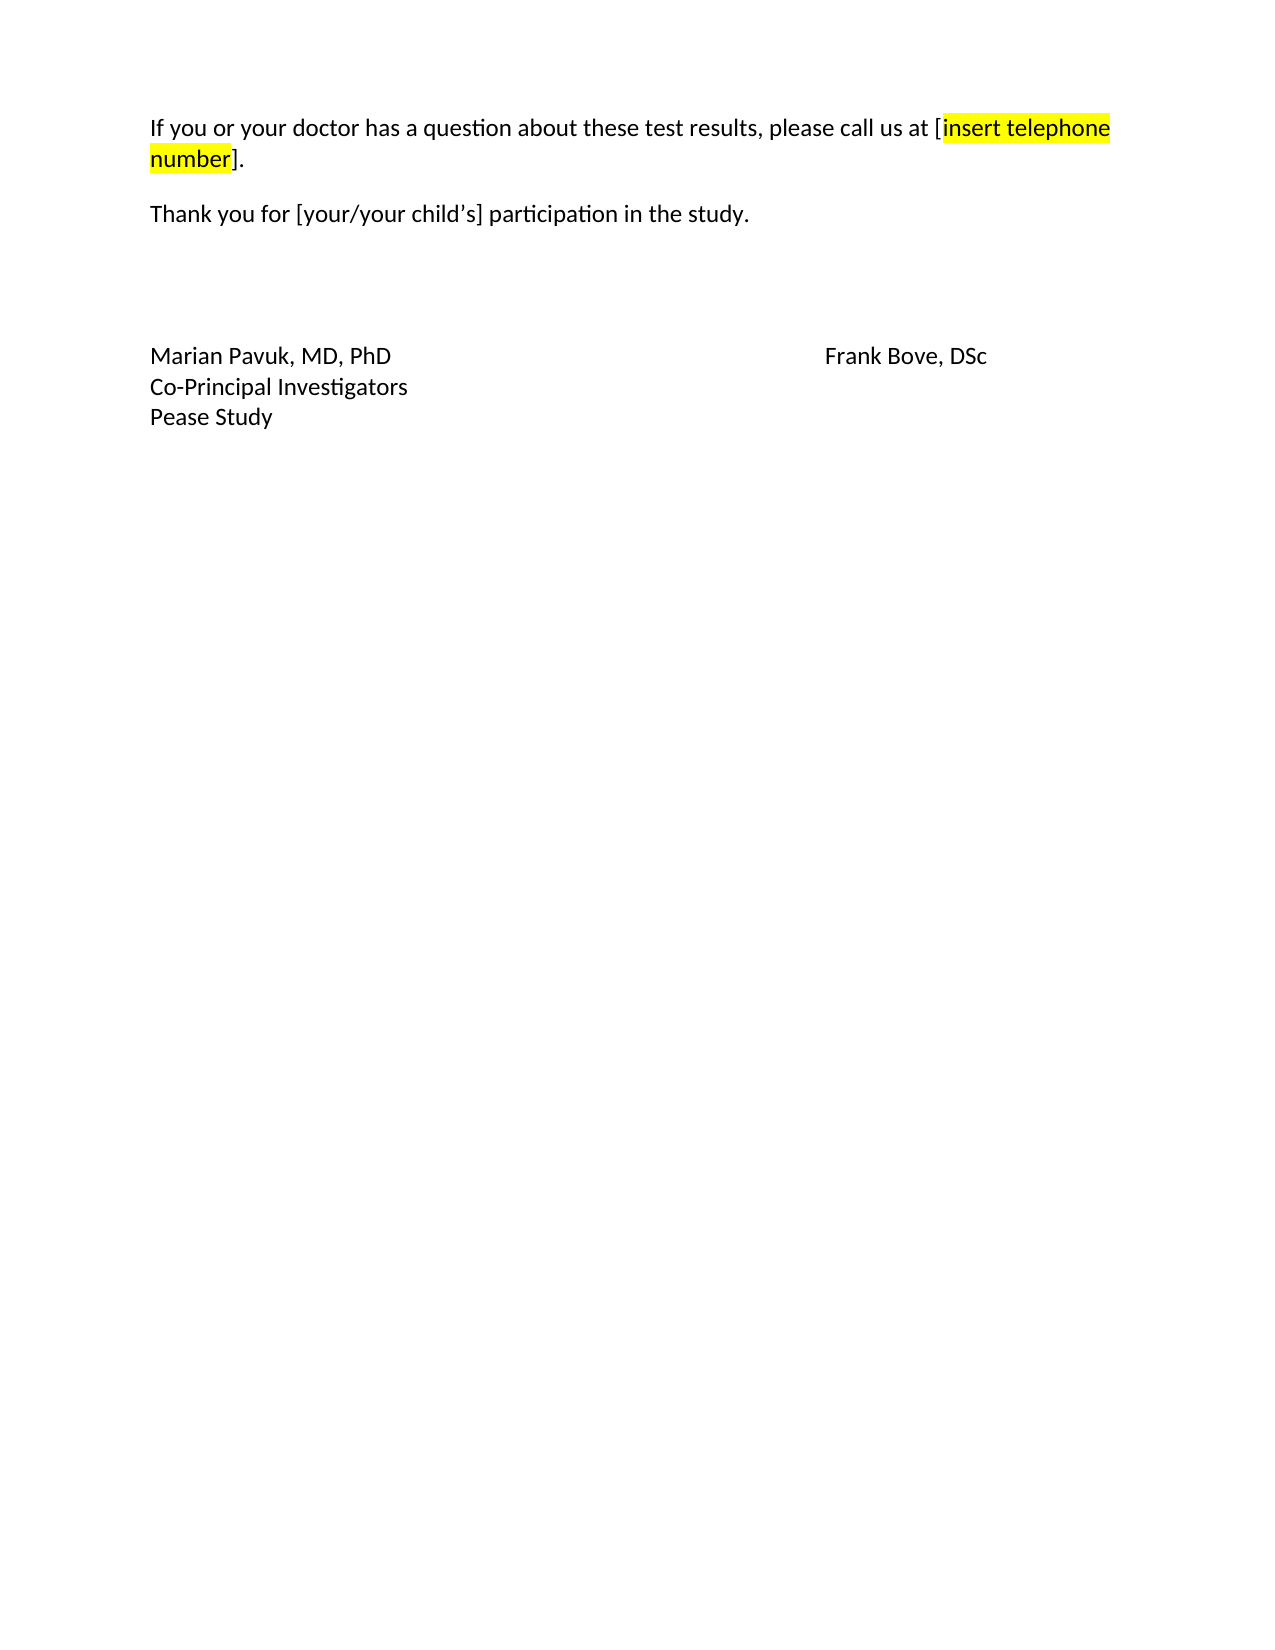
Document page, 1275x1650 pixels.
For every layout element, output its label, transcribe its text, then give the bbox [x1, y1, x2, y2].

text If you or your doctor has a question about these test results, please call us at [insert telephone number]. [150, 112, 1125, 173]
text Marian Pavuk, MD, PhD Frank Bove, DSc [150, 340, 1125, 371]
text Thank you for [your/your child’s] participation in the study. [150, 198, 1125, 229]
text Pease Study [150, 401, 1125, 432]
text Co-Principal Investigators [150, 371, 1125, 401]
